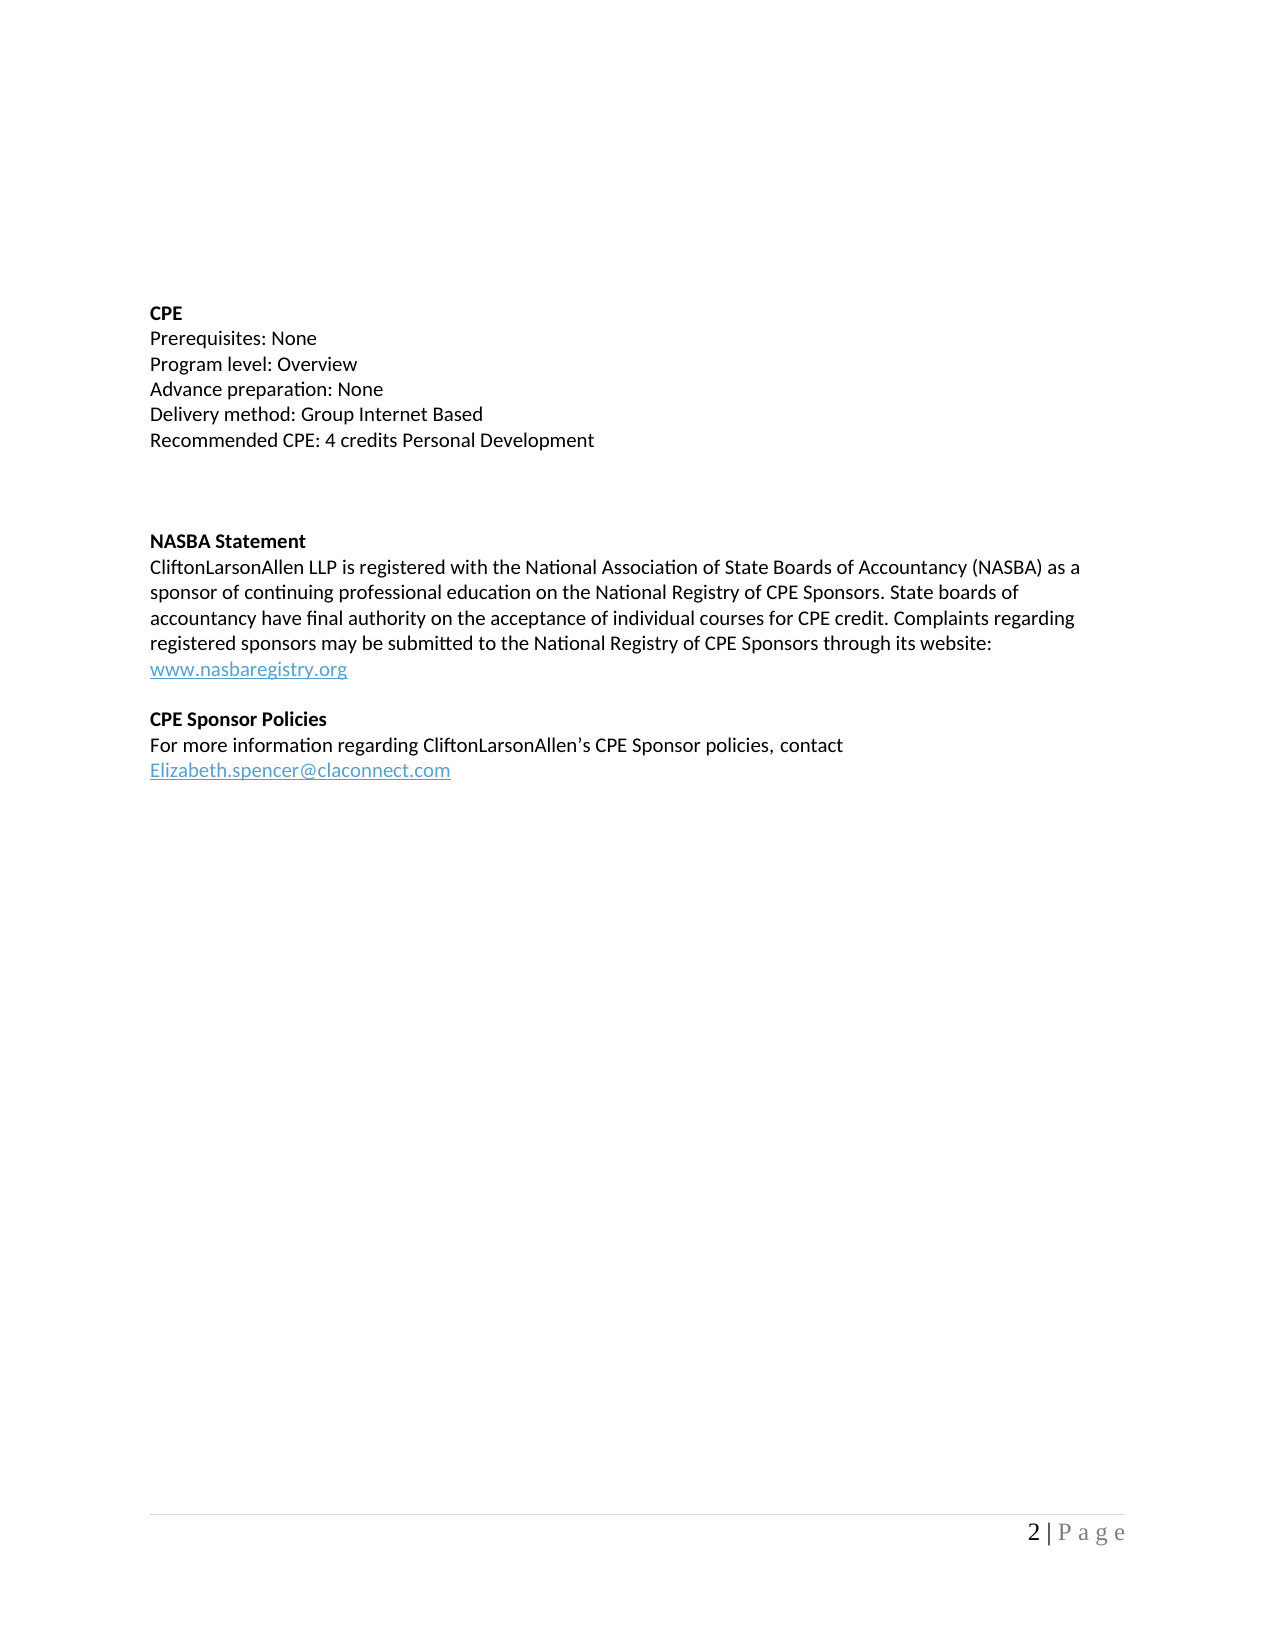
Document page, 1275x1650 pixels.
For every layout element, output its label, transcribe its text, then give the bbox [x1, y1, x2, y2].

text Recommended CPE: 4 credits Personal Development [150, 427, 1125, 452]
text NASBA Statement [150, 529, 1125, 554]
text CPE Sponsor Policies [150, 707, 1125, 732]
text CPE [150, 300, 1125, 325]
text Prerequisites: None Program level: Overview Advance preparation: None Delivery method: Group Internet Based [150, 325, 1125, 427]
text CliftonLarsonAllen LLP is registered with the National Association of State Boards of Accountancy (NASBA) as a sponsor of continuing professional education on the National Registry of CPE Sponsors. State boards of accountancy have final authority on the acceptance of individual courses for CPE credit. Complaints regarding registered sponsors may be submitted to the National Registry of CPE Sponsors through its website: www.nasbaregistry.org [150, 554, 1125, 681]
text For more information regarding CliftonLarsonAllen’s CPE Sponsor policies, contact Elizabeth.spencer@claconnect.com [150, 732, 1125, 783]
